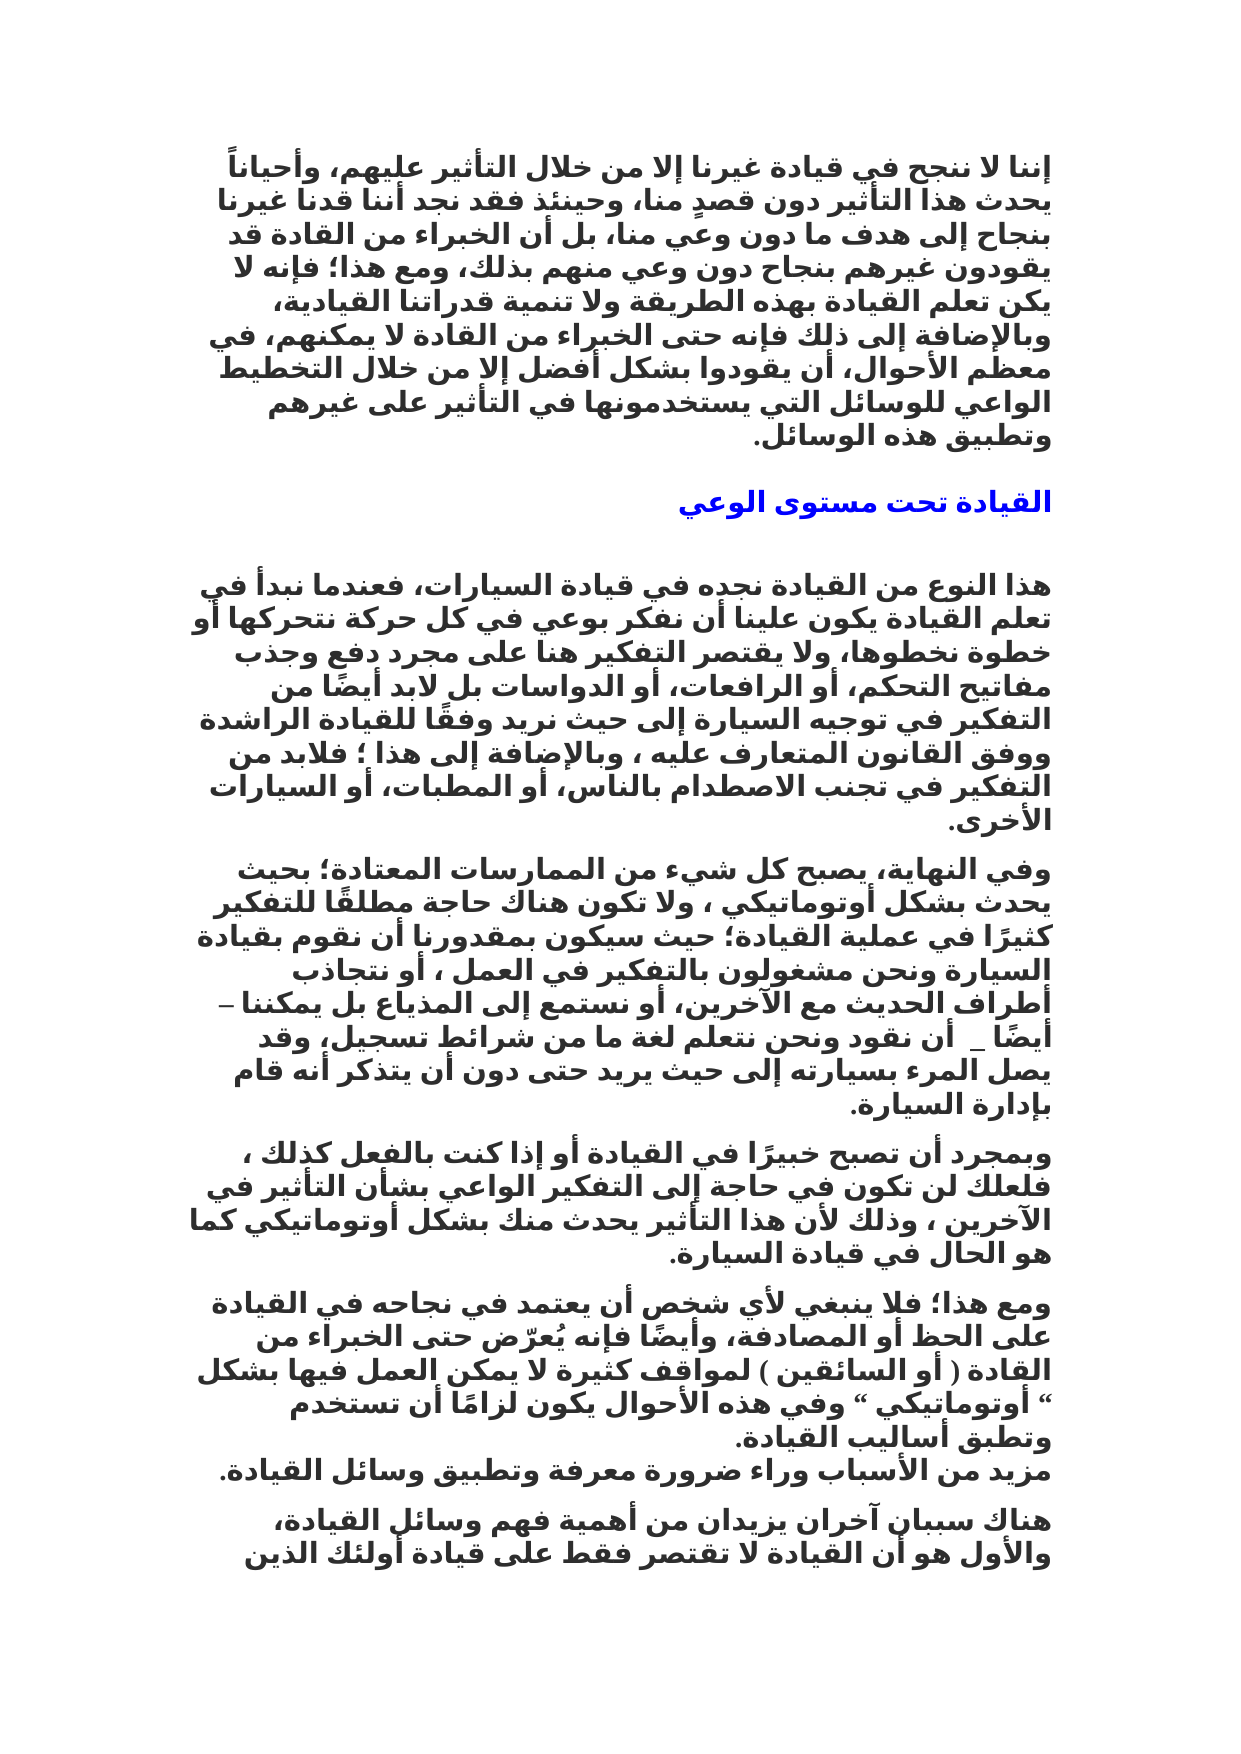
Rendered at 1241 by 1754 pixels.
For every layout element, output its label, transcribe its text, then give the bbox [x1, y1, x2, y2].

text هذا النوع من القيادة نجده في قيادة السيارات، فعندما نبدأ في تعلم القيادة يكون علينا أن نفكر بوعي في كل حركة نتحركها أو خطوة نخطوها، ولا يقتصر التفكير هنا على مجرد دفع وجذب مفاتيح التحكم، أو الرافعات، أو الدواسات بل لابد أيضًا من التفكير في توجيه السيارة إلى حيث نريد وفقًا للقيادة الراشدة ووفق القانون المتعارف عليه ، وبالإضافة إلى هذا ؛ فلابد من التفكير في تجنب الاصطدام بالناس، أو المطبات، أو السيارات الأخرى. [187, 534, 1053, 836]
text وفي النهاية، يصبح كل شيء من الممارسات المعتادة؛ بحيث يحدث بشكل أوتوماتيكي ، ولا تكون هناك حاجة مطلقًا للتفكير كثيرًا في عملية القيادة؛ حيث سيكون بمقدورنا أن نقوم بقيادة السيارة ونحن مشغولون بالتفكير في العمل ، أو نتجاذب أطراف الحديث مع الآخرين، أو نستمع إلى المذياع بل يمكننا – أيضًا _ أن نقود ونحن نتعلم لغة ما من شرائط تسجيل، وقد يصل المرء بسيارته إلى حيث يريد حتى دون أن يتذكر أنه قام بإدارة السيارة. [187, 852, 1053, 1120]
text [187, 1503, 1053, 1570]
text إننا لا ننجح في قيادة غيرنا إلا من خلال التأثير عليهم، وأحياناً يحدث هذا التأثير دون قصدٍ منا، وحينئذ فقد نجد أننا قدنا غيرنا بنجاح إلى هدف ما دون وعي منا، بل أن الخبراء من القادة قد يقودون غيرهم بنجاح دون وعي منهم بذلك، ومع هذا؛ فإنه لا يكن تعلم القيادة بهذه الطريقة ولا تنمية قدراتنا القيادية، وبالإضافة إلى ذلك فإنه حتى الخبراء من القادة لا يمكنهم، في معظم الأحوال، أن يقودوا بشكل أفضل إلا من خلال التخطيط الواعي للوسائل التي يستخدمونها في التأثير على غيرهم وتطبيق هذه الوسائل. القيادة تحت مستوى الوعي [187, 150, 1053, 519]
text وبمجرد أن تصبح خبيرًا في القيادة أو إذا كنت بالفعل كذلك ، فلعلك لن تكون في حاجة إلى التفكير الواعي بشأن التأثير في الآخرين ، وذلك لأن هذا التأثير يحدث منك بشكل أوتوماتيكي كما هو الحال في قيادة السيارة. [187, 1136, 1053, 1270]
text ومع هذا؛ فلا ينبغي لأي شخص أن يعتمد في نجاحه في القيادة على الحظ أو المصادفة، وأيضًا فإنه يُعرّض حتى الخبراء من القادة ( أو السائقين ) لمواقف كثيرة لا يمكن العمل فيها بشكل “ أوتوماتيكي “ وفي هذه الأحوال يكون لزامًا أن تستخدم وتطبق أساليب القيادة. مزيد من الأسباب وراء ضرورة معرفة وتطبيق وسائل القيادة. [187, 1286, 1053, 1487]
